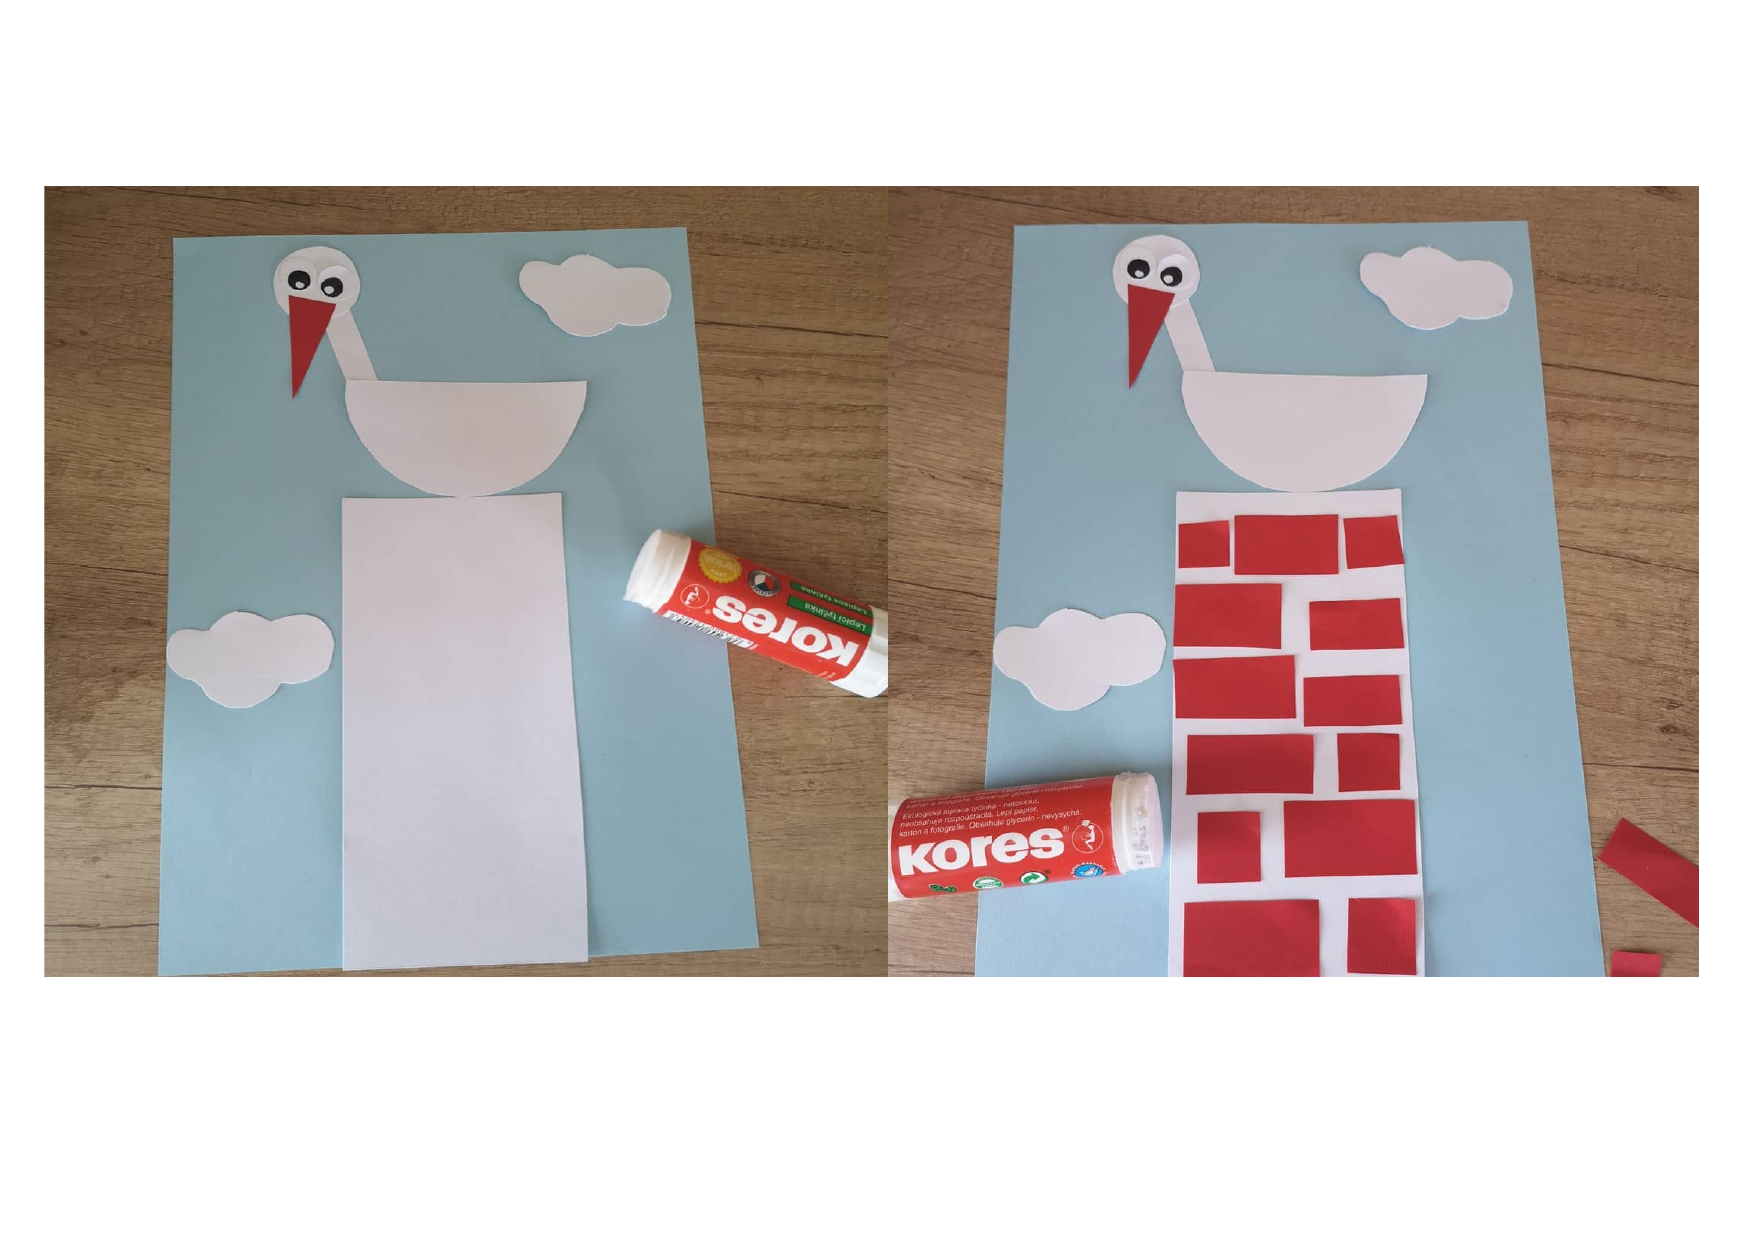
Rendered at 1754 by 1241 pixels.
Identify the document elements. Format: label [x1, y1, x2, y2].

picture [44, 186, 1699, 977]
